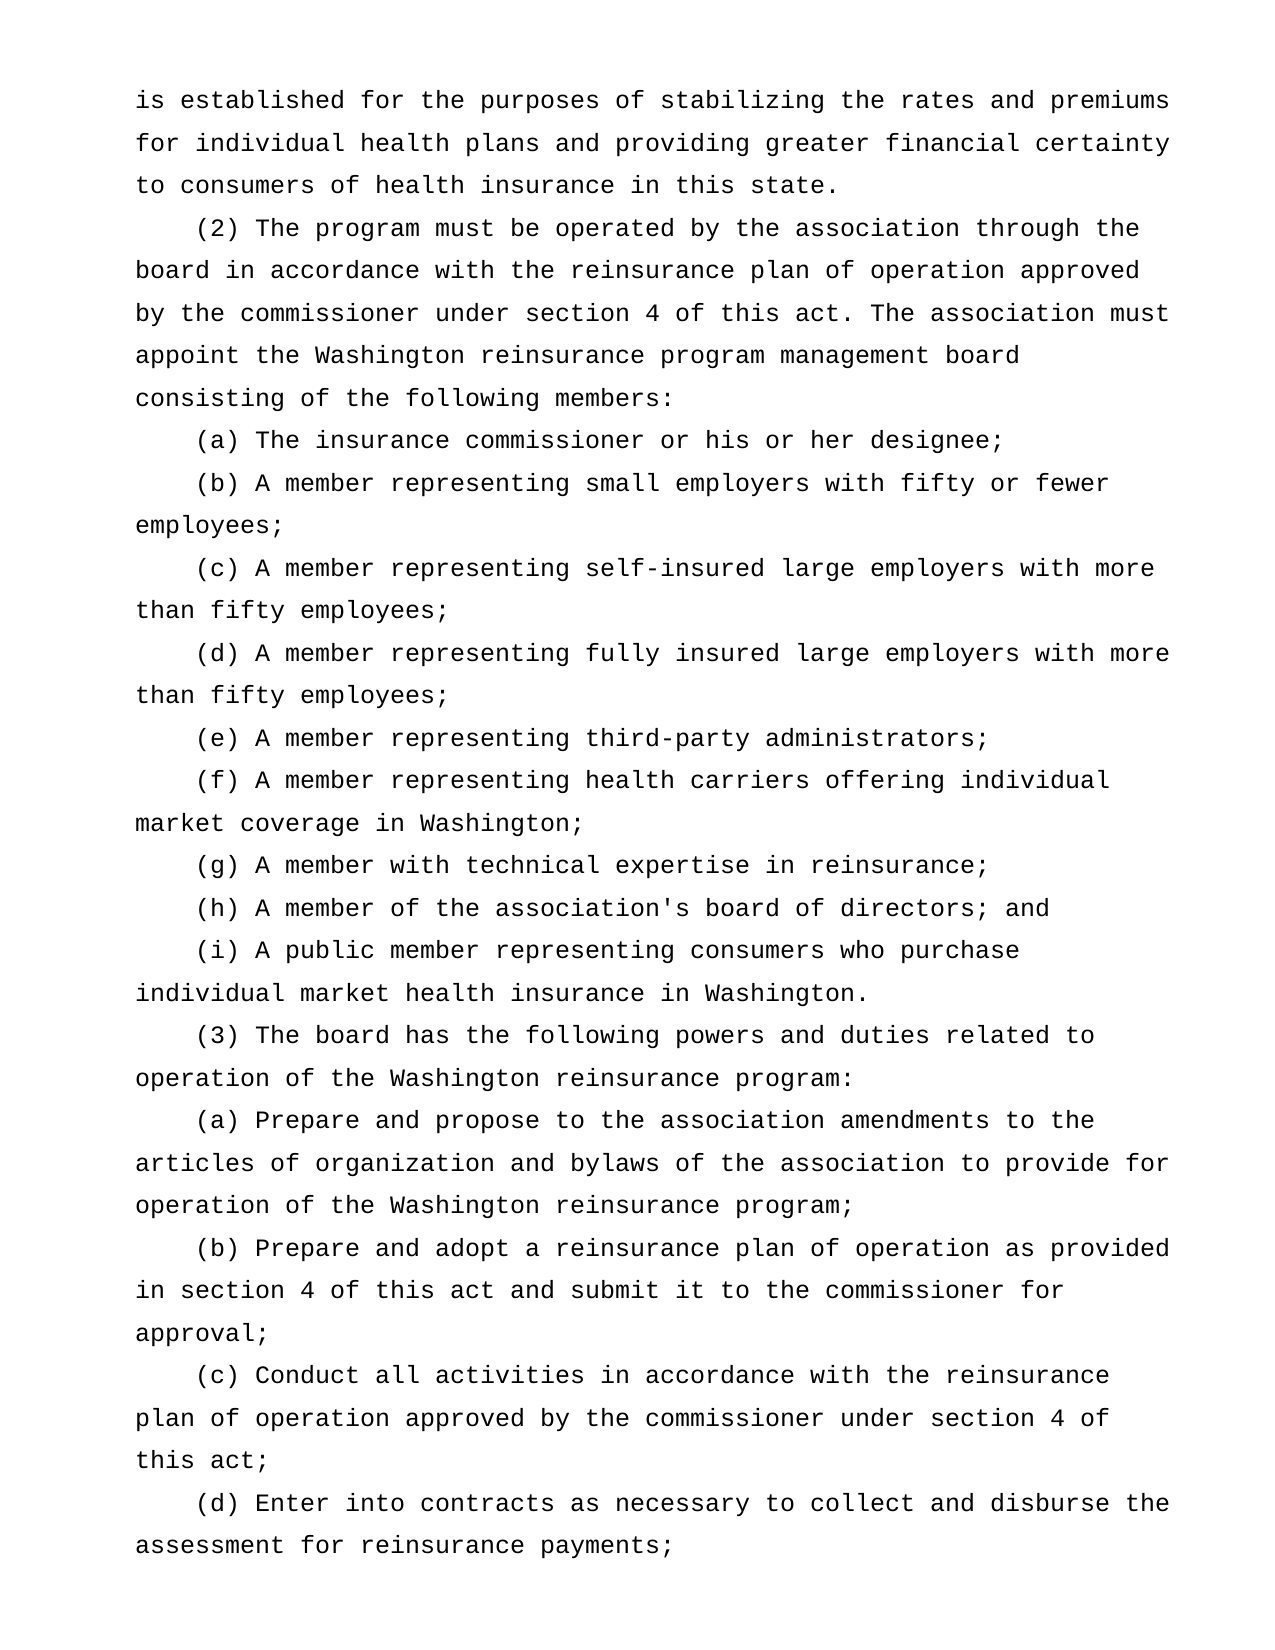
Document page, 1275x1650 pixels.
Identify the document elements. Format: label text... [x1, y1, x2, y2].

text (a) Prepare and propose to the association amendments to the articles of organization and bylaws of the association to provide for operation of the Washington reinsurance program; [135, 1095, 1170, 1222]
text (2) The program must be operated by the association through the board in accordance with the reinsurance plan of operation approved by the commissioner under section 4 of this act. The association must appoint the Washington reinsurance program management board consisting of the following members: [135, 202, 1170, 415]
text (d) A member representing fully insured large employers with more than fifty employees; [135, 627, 1170, 712]
text (c) A member representing self-insured large employers with more than fifty employees; [135, 542, 1170, 627]
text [135, 75, 1170, 202]
text (f) A member representing health carriers offering individual market coverage in Washington; [135, 755, 1170, 840]
text (d) Enter into contracts as necessary to collect and disburse the assessment for reinsurance payments; [135, 1477, 1170, 1562]
text (i) A public member representing consumers who purchase individual market health insurance in Washington. [135, 925, 1170, 1010]
text (b) A member representing small employers with fifty or fewer employees; [135, 457, 1170, 542]
text (c) Conduct all activities in accordance with the reinsurance plan of operation approved by the commissioner under section 4 of this act; [135, 1350, 1170, 1477]
text (3) The board has the following powers and duties related to operation of the Washington reinsurance program: [135, 1010, 1170, 1095]
text (a) The insurance commissioner or his or her designee; [135, 415, 1170, 457]
text (g) A member with technical expertise in reinsurance; [135, 840, 1170, 882]
text (b) Prepare and adopt a reinsurance plan of operation as provided in section 4 of this act and submit it to the commissioner for approval; [135, 1222, 1170, 1350]
text (e) A member representing third-party administrators; [135, 712, 1170, 755]
text (h) A member of the association's board of directors; and [135, 882, 1170, 925]
